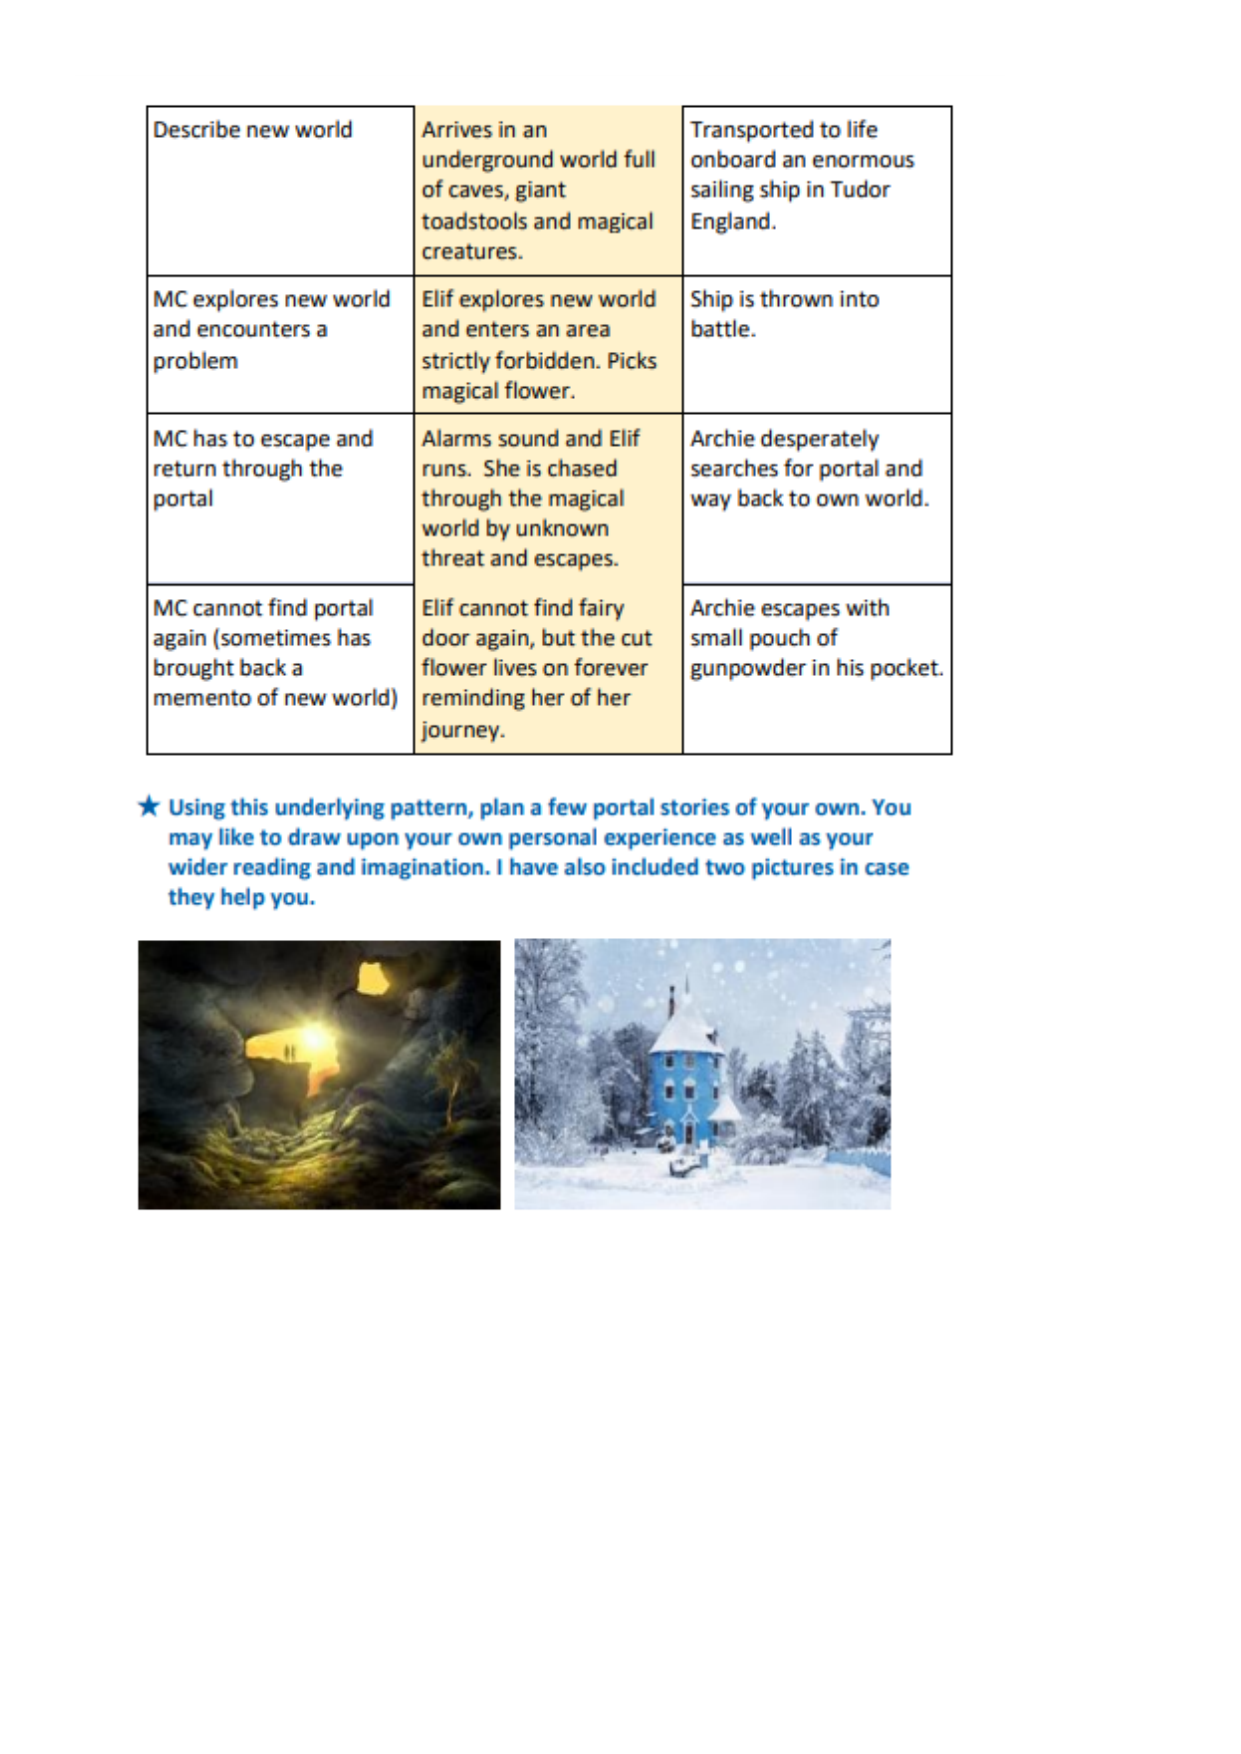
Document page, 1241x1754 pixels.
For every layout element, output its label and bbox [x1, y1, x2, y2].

picture [75, 75, 1005, 1256]
